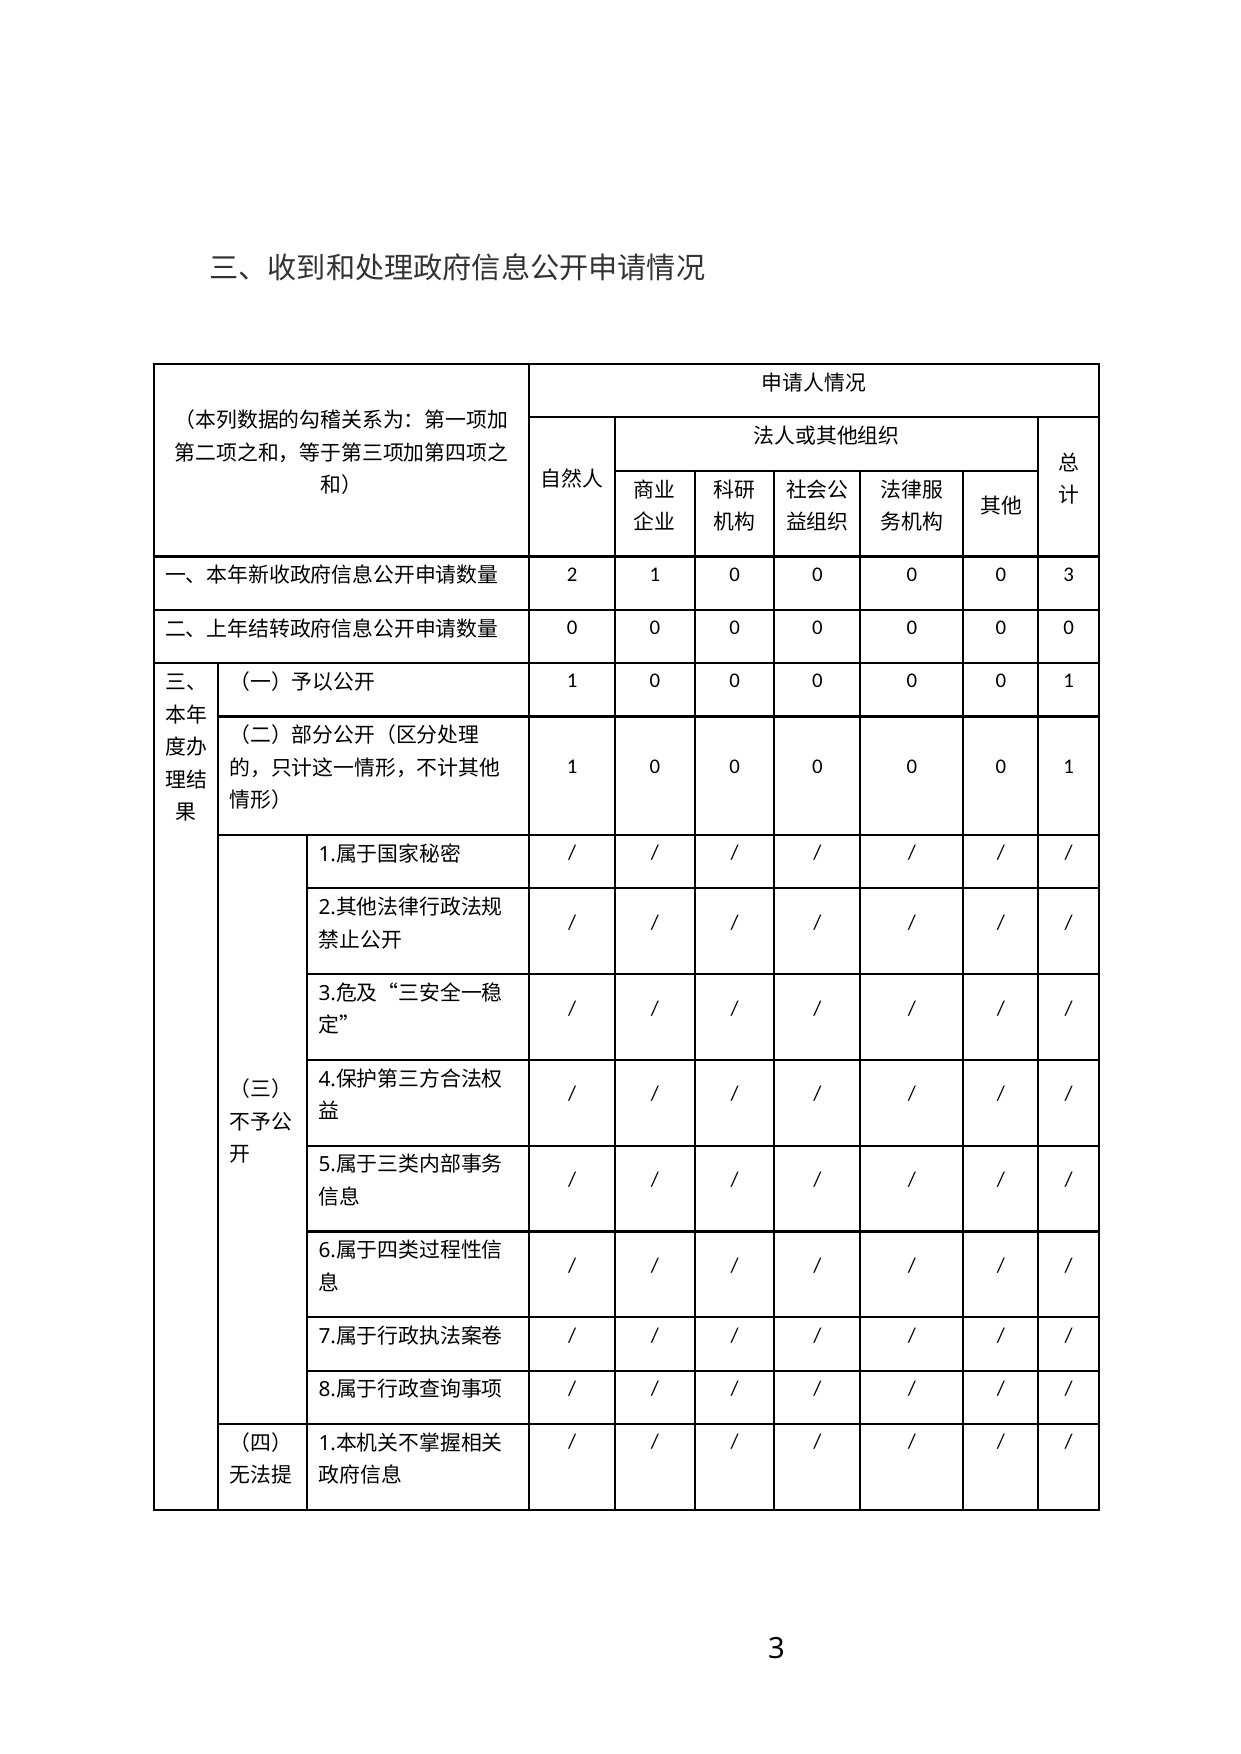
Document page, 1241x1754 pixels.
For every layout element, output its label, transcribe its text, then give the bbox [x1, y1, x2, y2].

table_cell / [964, 889, 1037, 973]
table_cell 2 [530, 558, 614, 609]
table_cell 1 [1039, 664, 1098, 715]
table_cell 0 [530, 611, 614, 662]
table_cell 1 [1039, 718, 1098, 834]
table_cell / [964, 1147, 1037, 1230]
table_cell 三、本年度办理结果 [155, 664, 217, 1509]
table_cell 自然人 [530, 418, 614, 555]
table_cell / [964, 836, 1037, 887]
table_cell / [861, 1318, 962, 1369]
table_cell / [696, 1061, 773, 1144]
table_cell / [696, 836, 773, 887]
table_cell 1 [616, 558, 694, 609]
table_cell / [861, 1147, 962, 1230]
table_cell / [530, 1318, 614, 1369]
table_cell 6.属于四类过程性信息 [308, 1233, 528, 1316]
table_cell / [696, 975, 773, 1059]
table_cell / [775, 889, 859, 973]
table_cell 0 [696, 718, 773, 834]
table_cell 0 [861, 558, 962, 609]
table_cell / [1039, 889, 1098, 973]
table_cell 总计 [1039, 418, 1098, 555]
table_cell 0 [696, 558, 773, 609]
table_cell 科研机构 [696, 472, 773, 555]
table_cell / [861, 1233, 962, 1316]
table_cell / [775, 1372, 859, 1423]
table_cell / [530, 975, 614, 1059]
table_cell / [1039, 1061, 1098, 1144]
table_cell 一、本年新收政府信息公开申请数量 [155, 558, 528, 609]
table_cell / [861, 1425, 962, 1509]
table_cell / [616, 1372, 694, 1423]
table_cell 0 [861, 611, 962, 662]
table_cell / [775, 1147, 859, 1230]
table_cell / [775, 1318, 859, 1369]
table_cell 1 [530, 718, 614, 834]
table_cell / [530, 1372, 614, 1423]
table_cell / [1039, 1318, 1098, 1369]
table_cell 3 [1039, 558, 1098, 609]
table_cell 0 [775, 664, 859, 715]
table_cell / [861, 1372, 962, 1423]
table_cell 3.危及“三安全一稳定” [308, 975, 528, 1059]
table_cell 1.属于国家秘密 [308, 836, 528, 887]
table_cell / [530, 1147, 614, 1230]
table_cell 0 [775, 718, 859, 834]
table_cell / [616, 1425, 694, 1509]
table_cell 0 [775, 558, 859, 609]
table_cell / [861, 889, 962, 973]
table_cell / [616, 1147, 694, 1230]
table_cell 8.属于行政查询事项 [308, 1372, 528, 1423]
table_cell / [775, 1233, 859, 1316]
table_cell / [1039, 1233, 1098, 1316]
list 收到和处理政府信息公开申请情况 [165, 233, 1087, 298]
table_cell / [964, 1233, 1037, 1316]
table_cell / [964, 1318, 1037, 1369]
table_cell / [530, 836, 614, 887]
table_cell / [775, 836, 859, 887]
table_cell 7.属于行政执法案卷 [308, 1318, 528, 1369]
table_cell / [616, 975, 694, 1059]
table_cell / [530, 889, 614, 973]
table_cell 0 [616, 664, 694, 715]
table_cell / [616, 1233, 694, 1316]
table_cell / [696, 889, 773, 973]
table_cell 1 [530, 664, 614, 715]
table_cell 0 [1039, 611, 1098, 662]
table_cell / [616, 889, 694, 973]
table_cell / [861, 1061, 962, 1144]
table_cell 5.属于三类内部事务信息 [308, 1147, 528, 1230]
table_cell 0 [964, 611, 1037, 662]
table_cell 0 [964, 664, 1037, 715]
table_cell / [775, 1061, 859, 1144]
table_cell / [964, 975, 1037, 1059]
table_cell / [530, 1061, 614, 1144]
table_cell 社会公益组织 [775, 472, 859, 555]
table_cell 法律服务机构 [861, 472, 962, 555]
table_cell （二）部分公开（区分处理的，只计这一情形，不计其他情形） [219, 718, 528, 834]
table_cell / [964, 1372, 1037, 1423]
table_cell / [964, 1061, 1037, 1144]
table_cell / [696, 1147, 773, 1230]
table_header 申请人情况 [530, 365, 1098, 416]
table_cell 0 [696, 664, 773, 715]
table_cell / [696, 1425, 773, 1509]
table_cell 4.保护第三方合法权益 [308, 1061, 528, 1144]
table_cell 0 [861, 718, 962, 834]
table_cell 2.其他法律行政法规禁止公开 [308, 889, 528, 973]
table_cell / [530, 1425, 614, 1509]
table_cell 0 [964, 558, 1037, 609]
table_cell / [616, 1318, 694, 1369]
table_cell 其他 [964, 472, 1037, 555]
table_cell / [530, 1233, 614, 1316]
table_cell / [616, 836, 694, 887]
table_cell 0 [616, 718, 694, 834]
table_cell / [775, 1425, 859, 1509]
table_cell 0 [964, 718, 1037, 834]
table_cell （一）予以公开 [219, 664, 528, 715]
table_cell 法人或其他组织 [616, 418, 1037, 469]
table_cell / [861, 836, 962, 887]
table_cell / [1039, 836, 1098, 887]
table_cell / [964, 1425, 1037, 1509]
table_header （本列数据的勾稽关系为：第一项加第二项之和，等于第三项加第四项之和） [155, 365, 528, 555]
table_cell / [1039, 1425, 1098, 1509]
table_cell 0 [775, 611, 859, 662]
table_cell 0 [696, 611, 773, 662]
table_cell 0 [861, 664, 962, 715]
table_cell （三）不予公开 [219, 836, 306, 1423]
table_cell / [696, 1372, 773, 1423]
table_cell / [775, 975, 859, 1059]
table_cell 二、上年结转政府信息公开申请数量 [155, 611, 528, 662]
table_cell / [1039, 1147, 1098, 1230]
table_cell 0 [616, 611, 694, 662]
table_cell / [861, 975, 962, 1059]
table_cell / [1039, 1372, 1098, 1423]
table_cell / [1039, 975, 1098, 1059]
table_cell （四）无法提供 [219, 1425, 306, 1509]
table_cell 商业企业 [616, 472, 694, 555]
table_cell / [696, 1318, 773, 1369]
table_cell 1.本机关不掌握相关政府信息 [308, 1425, 528, 1509]
table_cell / [616, 1061, 694, 1144]
table_cell / [696, 1233, 773, 1316]
